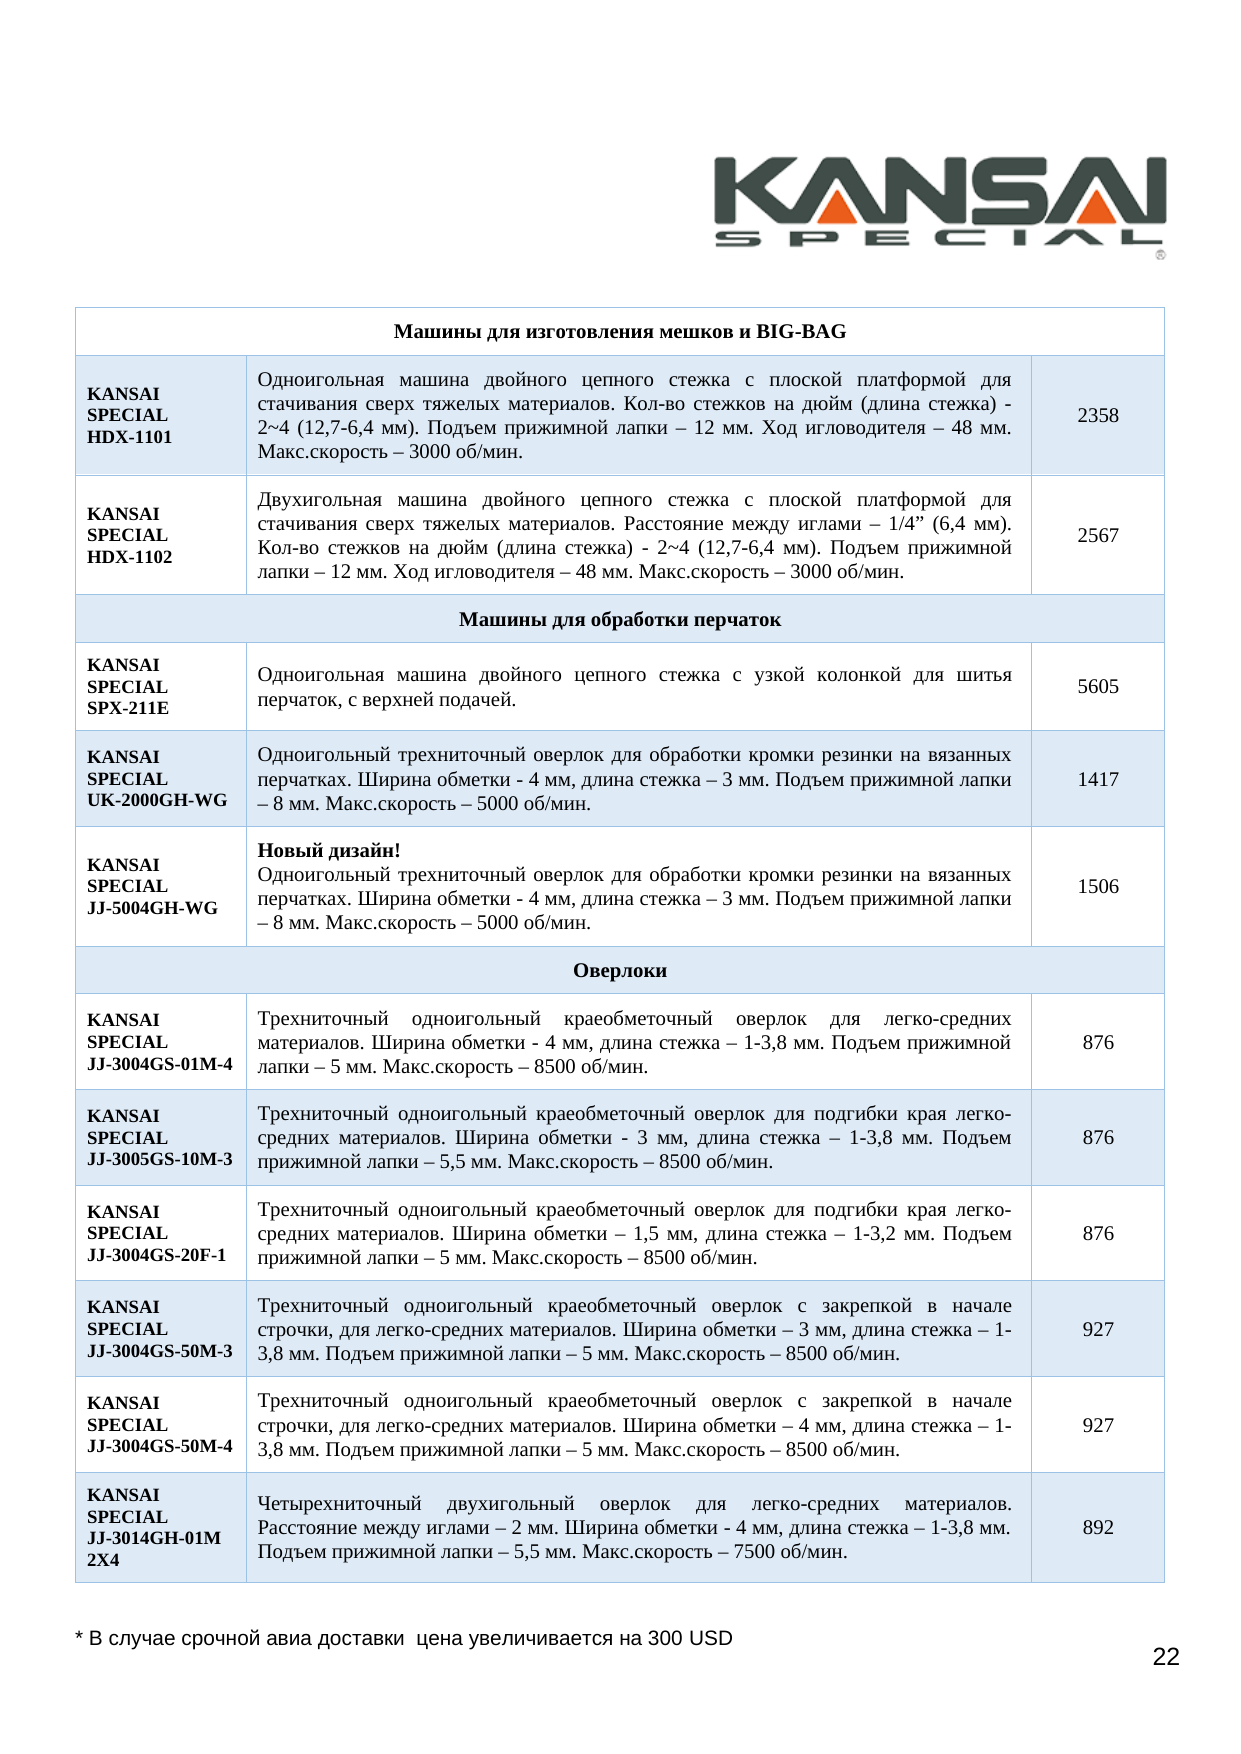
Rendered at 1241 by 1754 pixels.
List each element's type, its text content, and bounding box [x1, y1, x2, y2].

table_cell 927 [1032, 1377, 1164, 1472]
table_cell Двухигольная машина двойного цепного стежка с плоской платформой для стачивания сверх тяжелых материалов. Расстояние между иглами – 1/4” (). Кол-во стежков на дюйм (длина стежка) - 2~4 (12,7-). Подъем прижимной лапки – . Ход игловодителя – . Макс.скорость – 3000 об/мин. [247, 476, 1031, 594]
table_cell Одноигольный трехниточный оверлок для обработки кромки резинки на вязанных перчатках. Ширина обметки - , длина стежка – . Подъем прижимной лапки – . Макс.скорость – 5000 об/мин. [247, 731, 1031, 826]
table_cell Трехниточный одноигольный краеобметочный оверлок для легко-средних материалов. Ширина обметки - , длина стежка – 1-. Подъем прижимной лапки – . Макс.скорость – 8500 об/мин. [247, 994, 1031, 1089]
table_cell KANSAI SPECIAL JJ-3005GS-10M-3 [76, 1090, 246, 1185]
table_cell Трехниточный одноигольный краеобметочный оверлок для подгибки края легко-средних материалов. Ширина обметки – , длина стежка – 1-. Подъем прижимной лапки – . Макс.скорость – 8500 об/мин. [247, 1186, 1031, 1280]
table_cell KANSAI SPECIAL HDX-1102 [76, 476, 246, 594]
table_cell 2358 [1032, 356, 1164, 474]
table_cell KANSAI SPECIAL HDX-1101 [76, 356, 246, 474]
picture [701, 141, 1177, 264]
table_cell Трехниточный одноигольный краеобметочный оверлок с закрепкой в начале строчки, для легко-средних материалов. Ширина обметки – , длина стежка – 1-. Подъем прижимной лапки – . Макс.скорость – 8500 об/мин. [247, 1281, 1031, 1376]
table_cell KANSAI SPECIAL JJ-3014GH-01M 2х4 [76, 1473, 246, 1582]
table_cell Одноигольная машина двойного цепного стежка с плоской платформой для стачивания сверх тяжелых материалов. Кол-во стежков на дюйм (длина стежка) - 2~4 (12,7-). Подъем прижимной лапки – . Ход игловодителя – . Макс.скорость – 3000 об/мин. [247, 356, 1031, 474]
table_cell KANSAI SPECIAL JJ-3004GS-20F-1 [76, 1186, 246, 1280]
table_cell Оверлоки [76, 947, 1164, 993]
table_cell Kansai Special JJ-5004GH-WG [76, 827, 246, 946]
table_cell 5605 [1032, 643, 1164, 730]
table_cell 1417 [1032, 731, 1164, 826]
table_cell KANSAI SPECIAL JJ-3004GS-50M-4 [76, 1377, 246, 1472]
table_cell 2567 [1032, 476, 1164, 594]
table_cell Трехниточный одноигольный краеобметочный оверлок для подгибки края легко-средних материалов. Ширина обметки - , длина стежка – 1-. Подъем прижимной лапки – . Макс.скорость – 8500 об/мин. [247, 1090, 1031, 1185]
table_cell KANSAI SPECIAL SPX-211E [76, 643, 246, 730]
table_cell Одноигольная машина двойного цепного стежка с узкой колонкой для шитья перчаток, с верхней подачей. [247, 643, 1031, 730]
table_cell 1506 [1032, 827, 1164, 946]
table_cell Машины для обработки перчаток [76, 595, 1164, 642]
table_cell 876 [1032, 994, 1164, 1089]
table_cell 892 [1032, 1473, 1164, 1582]
table_cell KANSAI SPECIAL JJ-3004GS-01M-4 [76, 994, 246, 1089]
table_cell Трехниточный одноигольный краеобметочный оверлок с закрепкой в начале строчки, для легко-средних материалов. Ширина обметки – , длина стежка – 1-. Подъем прижимной лапки – . Макс.скорость – 8500 об/мин. [247, 1377, 1031, 1472]
table_cell 876 [1032, 1186, 1164, 1280]
table_cell KANSAI SPECIAL JJ-3004GS-50M-3 [76, 1281, 246, 1376]
table_cell KANSAI SPECIAL UK-2000GН-WG [76, 731, 246, 826]
table_cell Новый дизайн! Одноигольный трехниточный оверлок для обработки кромки резинки на вязанных перчатках. Ширина обметки - , длина стежка – . Подъем прижимной лапки – . Макс.скорость – 5000 об/мин. [247, 827, 1031, 946]
table_cell 876 [1032, 1090, 1164, 1185]
table_cell Машины для изготовления мешков и BIG-BAG [76, 308, 1164, 355]
table_cell 927 [1032, 1281, 1164, 1376]
